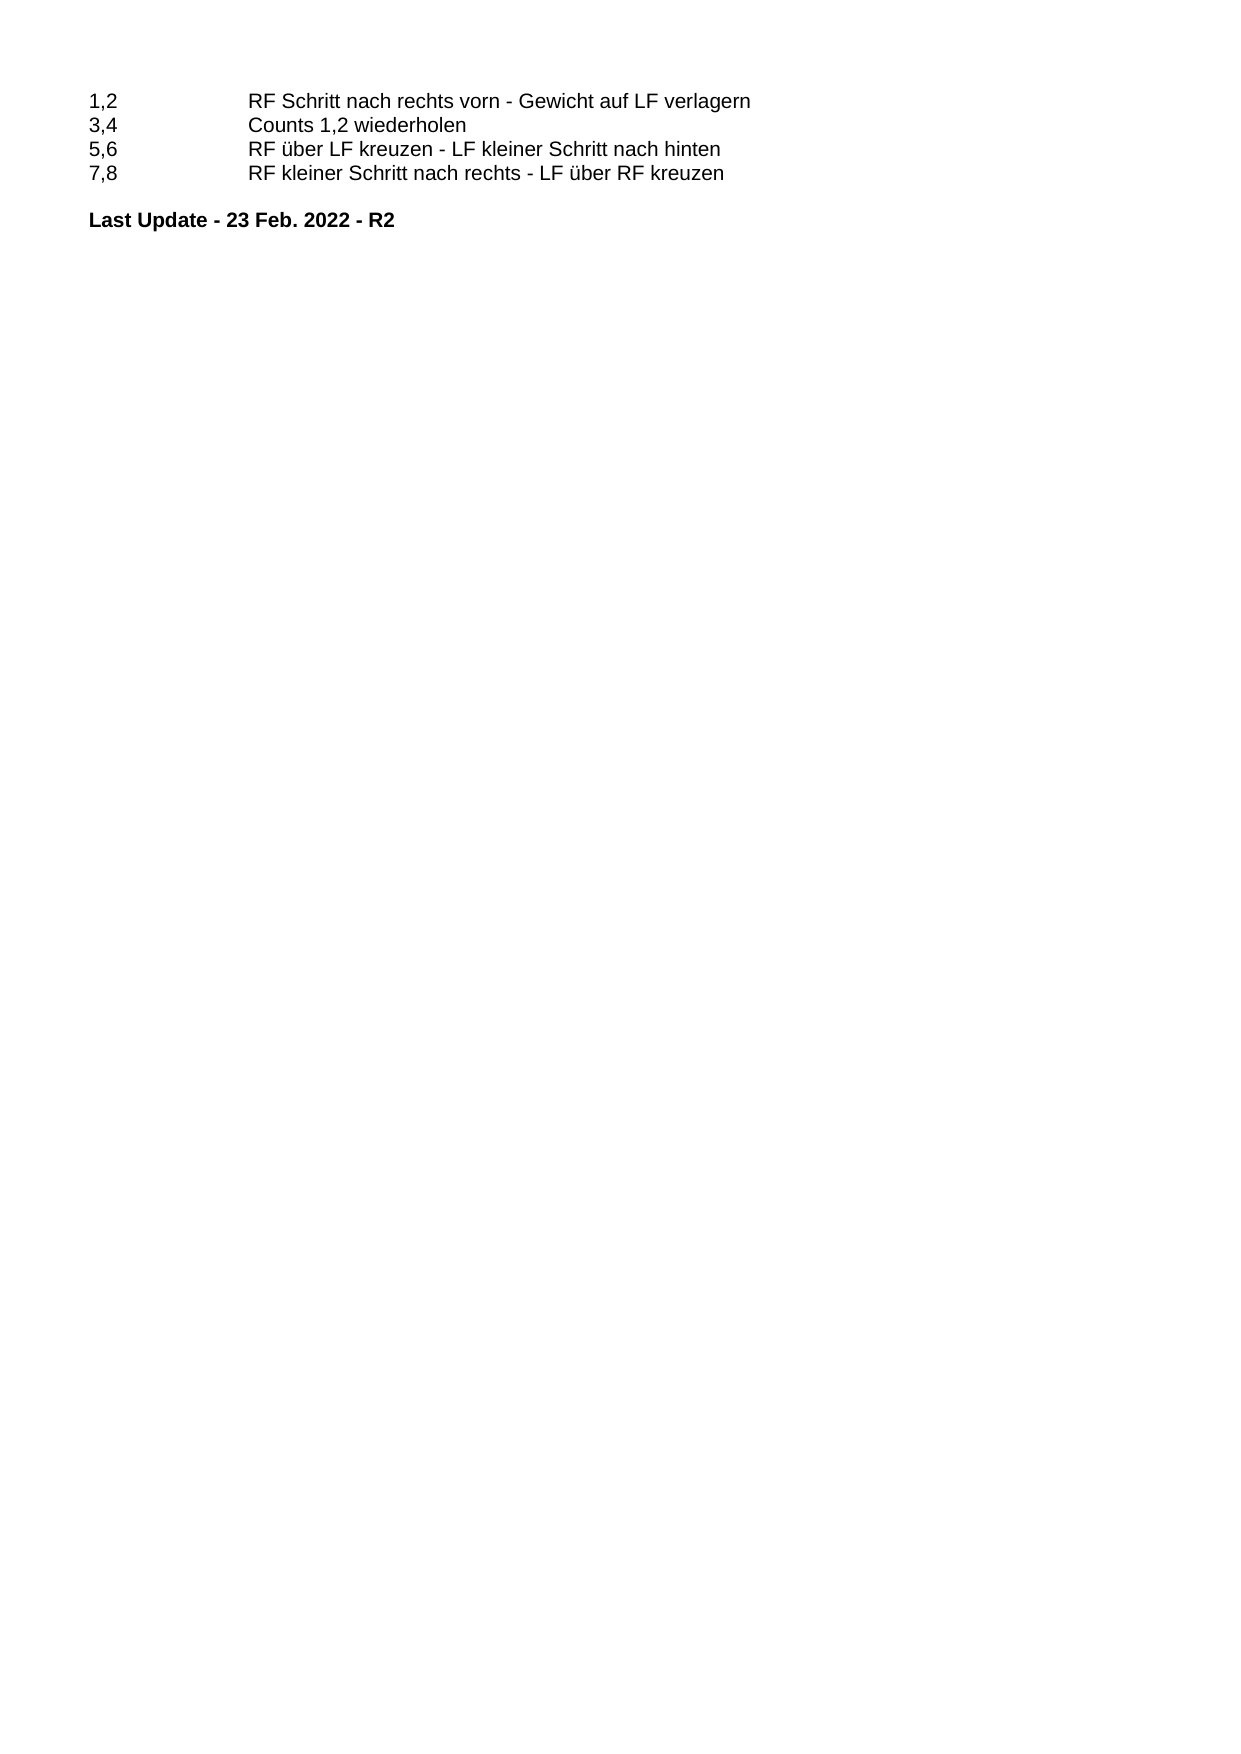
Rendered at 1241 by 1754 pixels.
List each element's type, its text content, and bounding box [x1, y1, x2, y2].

table_header 1,2 [89, 89, 248, 112]
table_header 3,4 [89, 113, 248, 136]
table_header 5,6 [89, 136, 248, 160]
table_header 7,8 [89, 160, 248, 184]
table_header RF Schritt nach rechts vorn - Gewicht auf LF verlagern [248, 89, 1152, 112]
text Last Update - 23 Feb. 2022 - R2 [88, 208, 1152, 232]
table_header RF über LF kreuzen - LF kleiner Schritt nach hinten [248, 136, 1152, 160]
table_header RF kleiner Schritt nach rechts - LF über RF kreuzen [248, 160, 1152, 184]
table_header Counts 1,2 wiederholen [248, 113, 1152, 136]
